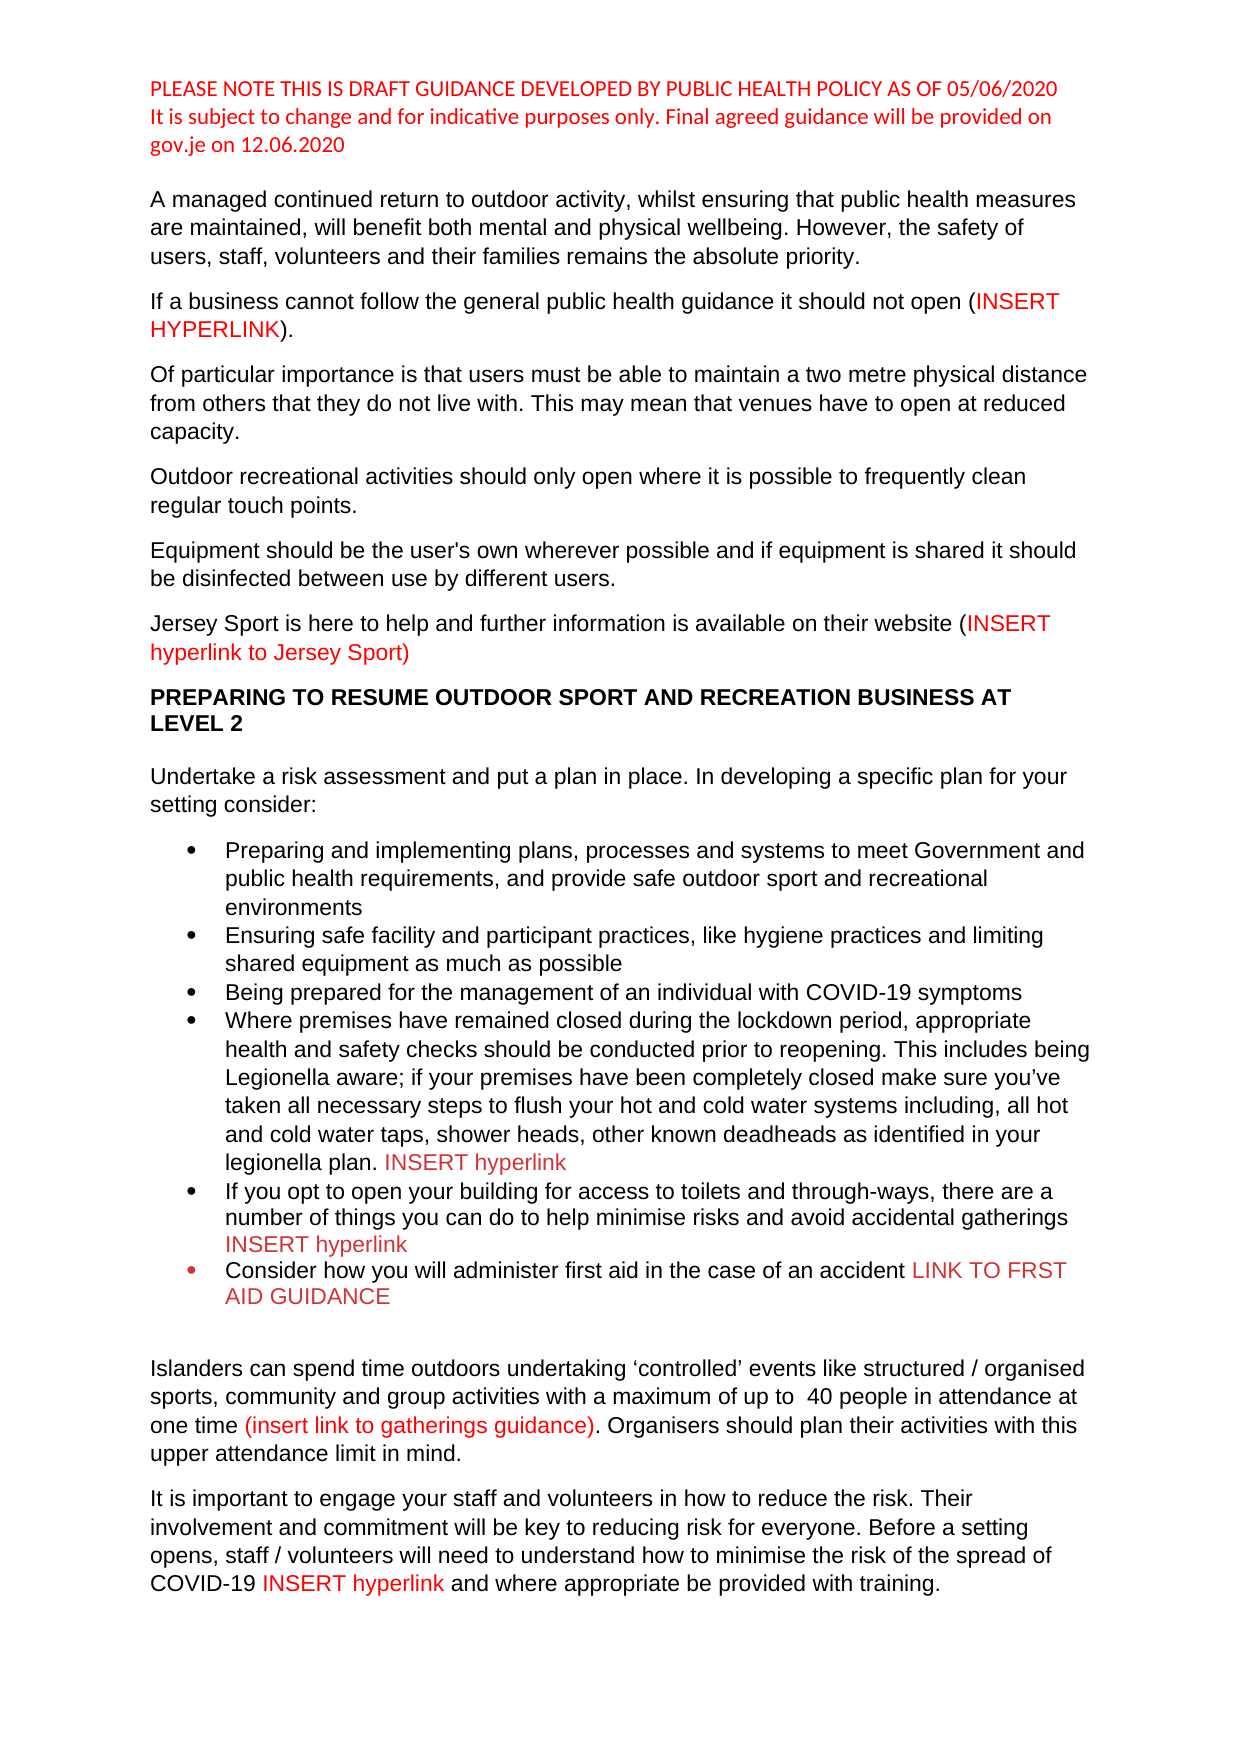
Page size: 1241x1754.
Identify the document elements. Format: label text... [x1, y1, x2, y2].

text Equipment should be the user's own wherever possible and if equipment is shared it should be disinfected between use by different users. [150, 537, 1090, 592]
text It is important to engage your staff and volunteers in how to reduce the risk. Their involvement and commitment will be key to reducing risk for everyone. Before a setting opens, staff / volunteers will need to understand how to minimise the risk of the spread of COVID-19 INSERT hyperlink and where appropriate be provided with training. [150, 1485, 1090, 1597]
text A managed continued return to outdoor activity, whilst ensuring that public health measures are maintained, will benefit both mental and physical wellbeing. However, the safety of users, staff, volunteers and their families remains the absolute priority. [150, 186, 1090, 269]
text If a business cannot follow the general public health guidance it should not open (INSERT HYPERLINK). [150, 288, 1090, 343]
text Outdoor recreational activities should only open where it is possible to frequently clean regular touch points. [150, 463, 1090, 518]
text PREPARING TO RESUME OUTDOOR SPORT AND RECREATION BUSINESS AT LEVEL 2 [150, 684, 1090, 737]
list Ensuring safe facility and participant practices, like hygiene practices and limiting shared equipment as much as possible [187, 922, 1090, 977]
text Islanders can spend time outdoors undertaking ‘controlled’ events like structured / organised sports, community and group activities with a maximum of up to 40 people in attendance at one time (insert link to gatherings guidance). Organisers should plan their activities with this upper attendance limit in mind. [150, 1355, 1090, 1466]
text Of particular importance is that users must be able to maintain a two metre physical distance from others that they do not live with. This may mean that venues have to open at reduced capacity. [150, 361, 1090, 444]
list Preparing and implementing plans, processes and systems to meet Government and public health requirements, and provide safe outdoor sport and recreational environments [187, 837, 1090, 920]
list If you opt to open your building for access to toilets and through-ways, there are a number of things you can do to help minimise risks and avoid accidental gatherings INSERT hyperlink [187, 1178, 1090, 1257]
text Undertake a risk assessment and put a plan in place. In developing a specific plan for your setting consider: [150, 763, 1090, 818]
list Consider how you will administer first aid in the case of an accident LINK TO FRST AID GUIDANCE [187, 1257, 1090, 1309]
list Where premises have remained closed during the lockdown period, appropriate health and safety checks should be conducted prior to reopening. This includes being Legionella aware; if your premises have been completely closed make sure you’ve taken all necessary steps to flush your hot and cold water systems including, all hot and cold water taps, shower heads, other known deadheads as identified in your legionella plan. INSERT hyperlink [187, 1007, 1090, 1176]
text Jersey Sport is here to help and further information is available on their website (INSERT hyperlink to Jersey Sport) [150, 610, 1090, 665]
list Being prepared for the management of an individual with COVID-19 symptoms [187, 979, 1090, 1005]
